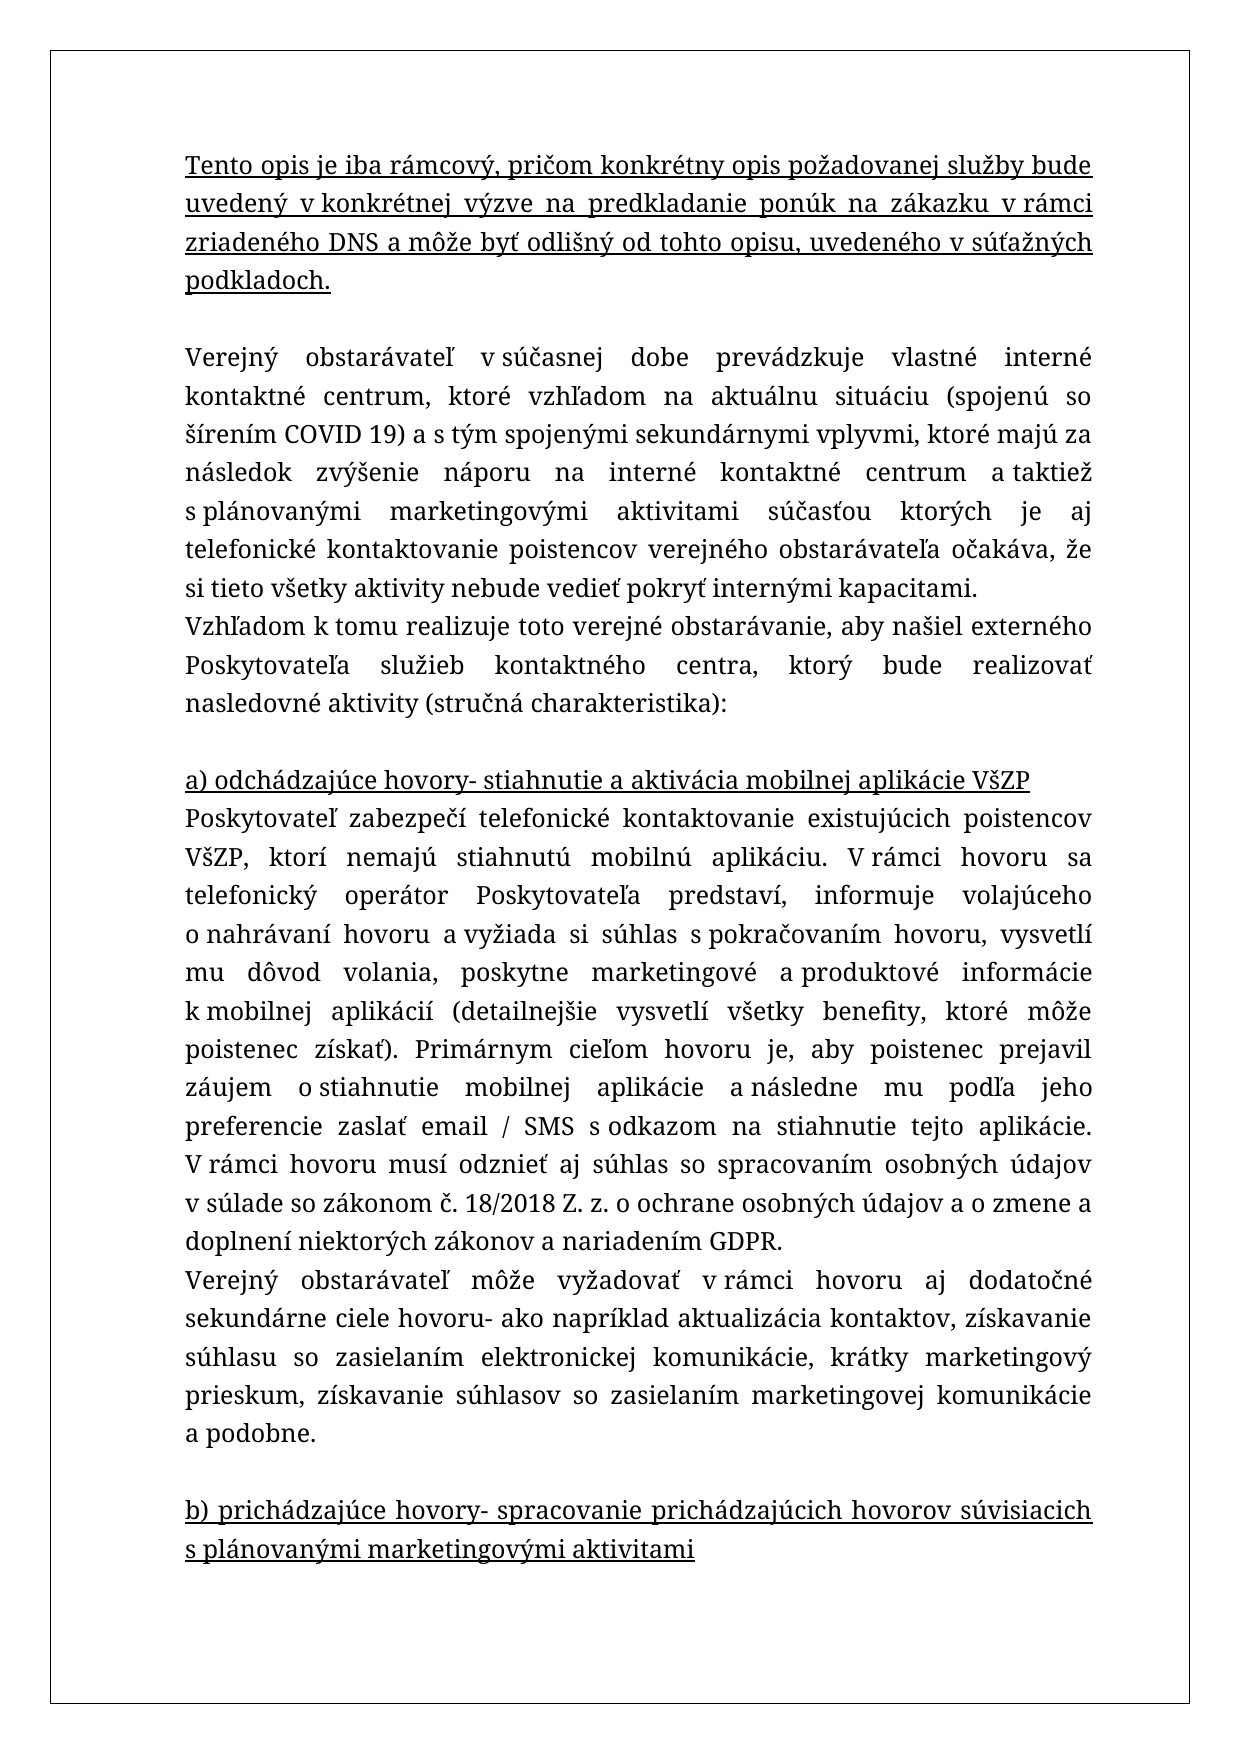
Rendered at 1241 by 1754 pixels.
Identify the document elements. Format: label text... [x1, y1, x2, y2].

text Tento opis je iba rámcový, pričom konkrétny opis požadovanej služby bude uvedený v konkrétnej výzve na predkladanie ponúk na zákazku v rámci zriadeného DNS a môže byť odlišný od tohto opisu, uvedeného v súťažných podkladoch. [185, 217, 1093, 253]
text Vzhľadom k tomu realizuje toto verejné obstarávanie, aby našiel externého Poskytovateľa služieb kontaktného centra, ktorý bude realizovať nasledovné aktivity (stručná charakteristika): [185, 609, 1093, 720]
text Tento opis je iba rámcový, pričom konkrétny opis požadovanej služby bude uvedený v konkrétnej výzve na predkladanie ponúk na zákazku v rámci zriadeného DNS a môže byť odlišný od tohto opisu, uvedeného v súťažných podkladoch. [185, 255, 1093, 297]
text b) prichádzajúce hovory- spracovanie prichádzajúcich hovorov súvisiacich s plánovanými marketingovými aktivitami [185, 1493, 1093, 1522]
text a) odchádzajúce hovory- stiahnutie a aktivácia mobilnej aplikácie VšZP [185, 763, 1093, 797]
text b) prichádzajúce hovory- spracovanie prichádzajúcich hovorov súvisiacich s plánovanými marketingovými aktivitami [185, 1524, 1093, 1565]
text Tento opis je iba rámcový, pričom konkrétny opis požadovanej služby bude uvedený v konkrétnej výzve na predkladanie ponúk na zákazku v rámci zriadeného DNS a môže byť odlišný od tohto opisu, uvedeného v súťažných podkladoch. [185, 148, 1093, 176]
text Verejný obstarávateľ v súčasnej dobe prevádzkuje vlastné interné kontaktné centrum, ktoré vzhľadom na aktuálnu situáciu (spojenú so šírením COVID 19) a s tým spojenými sekundárnymi vplyvmi, ktoré majú za následok zvýšenie náporu na interné kontaktné centrum a taktiež s plánovanými marketingovými aktivitami súčasťou ktorých je aj telefonické kontaktovanie poistencov verejného obstarávateľa očakáva, že si tieto všetky aktivity nebude vedieť pokryť internými kapacitami. [185, 340, 1093, 604]
text Tento opis je iba rámcový, pričom konkrétny opis požadovanej služby bude uvedený v konkrétnej výzve na predkladanie ponúk na zákazku v rámci zriadeného DNS a môže byť odlišný od tohto opisu, uvedeného v súťažných podkladoch. [185, 178, 1093, 215]
text Verejný obstarávateľ môže vyžadovať v rámci hovoru aj dodatočné sekundárne ciele hovoru- ako napríklad aktualizácia kontaktov, získavanie súhlasu so zasielaním elektronickej komunikácie, krátky marketingový prieskum, získavanie súhlasov so zasielaním marketingovej komunikácie a podobne. [185, 1262, 1093, 1450]
text Poskytovateľ zabezpečí telefonické kontaktovanie existujúcich poistencov VšZP, ktorí nemajú stiahnutú mobilnú aplikáciu. V rámci hovoru sa telefonický operátor Poskytovateľa predstaví, informuje volajúceho o nahrávaní hovoru a vyžiada si súhlas s pokračovaním hovoru, vysvetlí mu dôvod volania, poskytne marketingové a produktové informácie k mobilnej aplikácií (detailnejšie vysvetlí všetky benefity, ktoré môže poistenec získať). Primárnym cieľom hovoru je, aby poistenec prejavil záujem o stiahnutie mobilnej aplikácie a následne mu podľa jeho preferencie zaslať email / SMS s odkazom na stiahnutie tejto aplikácie. V rámci hovoru musí odznieť aj súhlas so spracovaním osobných údajov v súlade so zákonom č. 18/2018 Z. z. o ochrane osobných údajov a o zmene a doplnení niektorých zákonov a nariadením GDPR. [185, 801, 1093, 1258]
